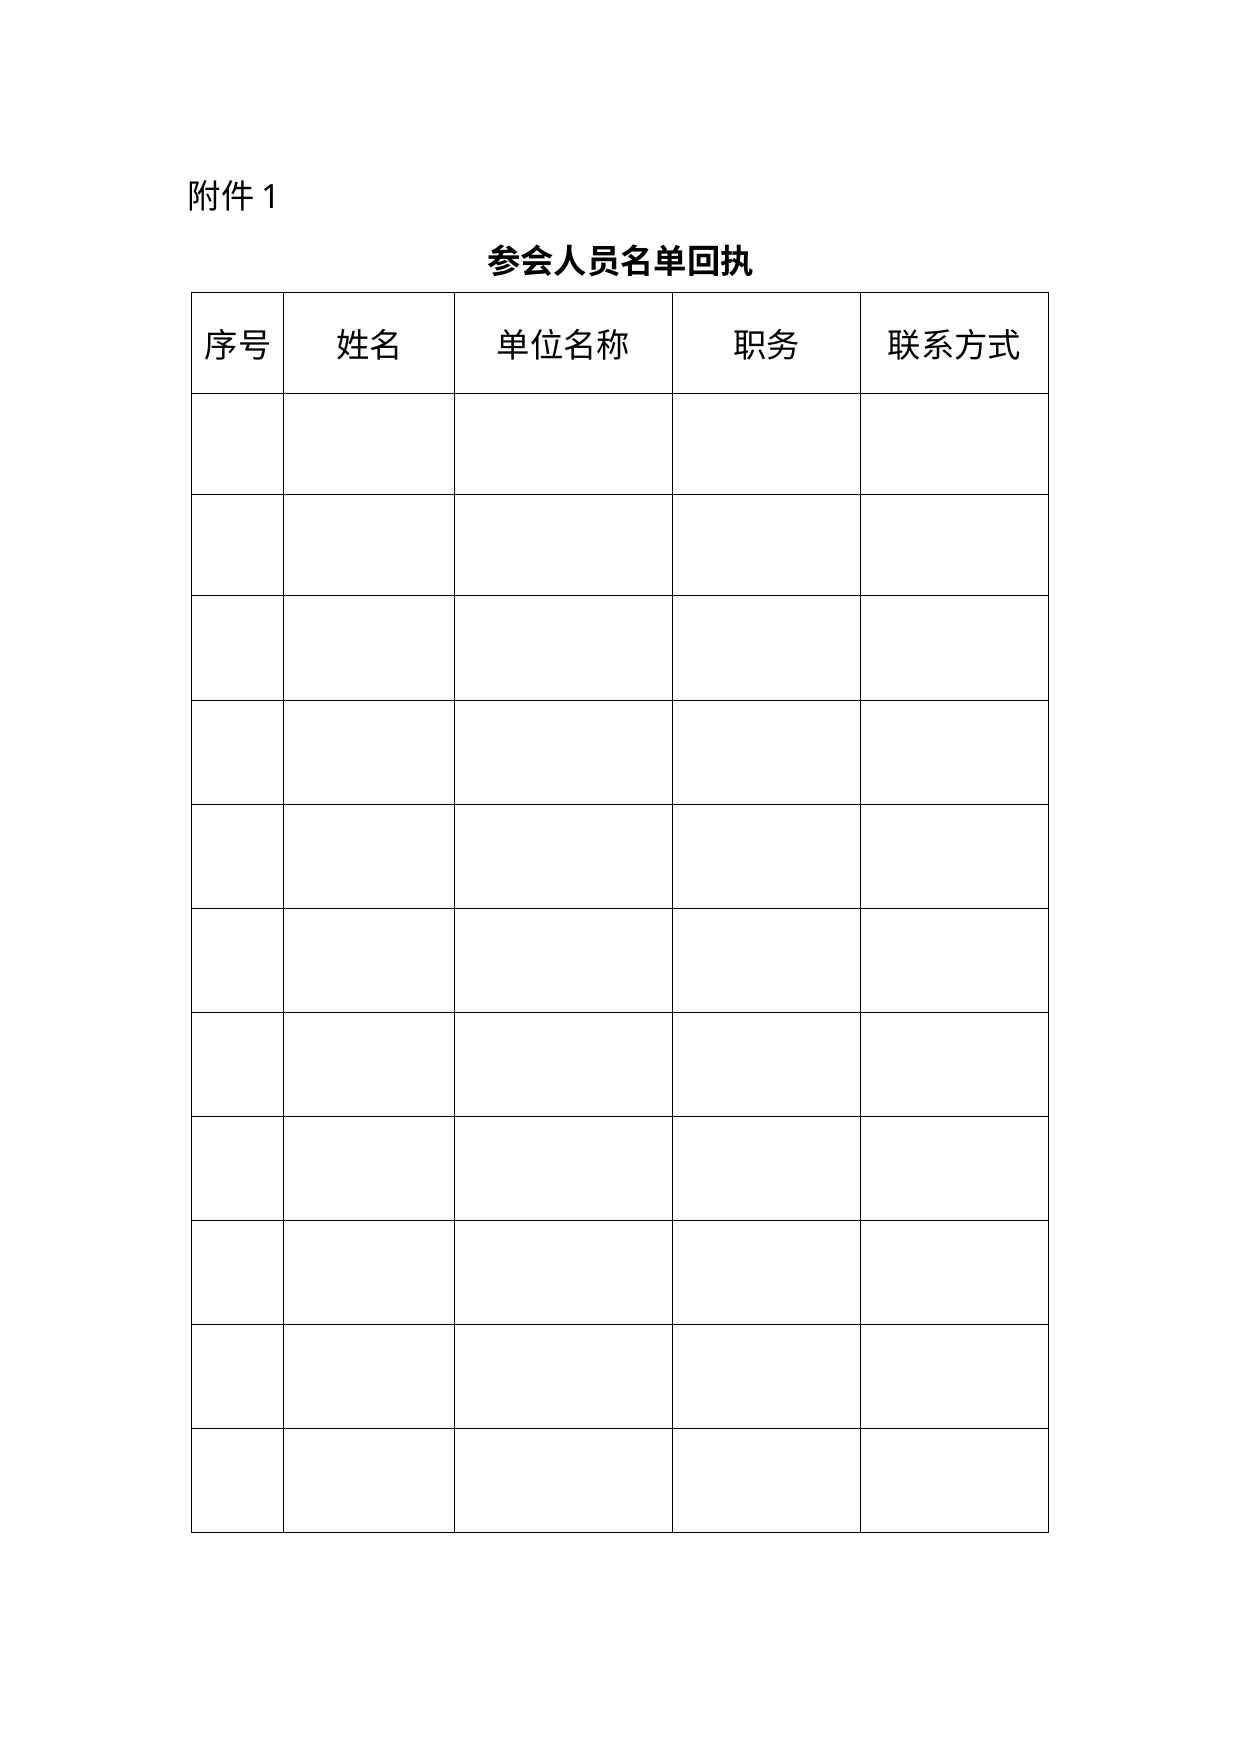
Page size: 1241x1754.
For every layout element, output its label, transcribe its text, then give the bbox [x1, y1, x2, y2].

table_cell [673, 1221, 860, 1324]
table_cell [192, 596, 283, 699]
table_cell [192, 1117, 283, 1220]
table_cell [284, 495, 454, 595]
table_cell [673, 394, 860, 494]
table_cell [284, 805, 454, 908]
table_cell [455, 495, 672, 595]
table_cell [861, 1221, 1048, 1324]
table_cell [192, 909, 283, 1012]
table_cell [861, 909, 1048, 1012]
table_cell [455, 701, 672, 803]
table_cell [192, 1013, 283, 1116]
table_cell [673, 1429, 860, 1532]
table_cell [192, 394, 283, 494]
table_cell [673, 1013, 860, 1116]
table_cell [455, 394, 672, 494]
table_cell [192, 701, 283, 803]
table_cell [861, 1117, 1048, 1220]
table_cell [455, 909, 672, 1012]
table_header 职务 [673, 293, 860, 393]
table_cell [284, 1221, 454, 1324]
table_cell [673, 495, 860, 595]
table_cell [673, 1325, 860, 1428]
table_cell [455, 1221, 672, 1324]
table_cell [861, 1429, 1048, 1532]
table_header 单位名称 [455, 293, 672, 393]
table_cell [284, 1429, 454, 1532]
table_cell [673, 1117, 860, 1220]
table_cell [284, 909, 454, 1012]
table_cell [455, 1117, 672, 1220]
table_cell [284, 596, 454, 699]
table_cell [455, 1429, 672, 1532]
table_cell [861, 394, 1048, 494]
table_cell [455, 596, 672, 699]
table_cell [455, 1325, 672, 1428]
table_cell [861, 1013, 1048, 1116]
table_cell [284, 1013, 454, 1116]
table_cell [192, 495, 283, 595]
table_cell [455, 1013, 672, 1116]
table_cell [192, 805, 283, 908]
table_cell [192, 1325, 283, 1428]
table_header 姓名 [284, 293, 454, 393]
table_header 联系方式 [861, 293, 1048, 393]
table_cell [861, 1325, 1048, 1428]
table_cell [192, 1429, 283, 1532]
table_cell [861, 495, 1048, 595]
table_cell [192, 1221, 283, 1324]
table_cell [673, 701, 860, 803]
table_cell [455, 805, 672, 908]
table_cell [284, 1325, 454, 1428]
table_cell [861, 596, 1048, 699]
text 附件1 [187, 162, 1053, 227]
table_header 序号 [192, 293, 283, 393]
table_cell [673, 596, 860, 699]
text 参会人员名单回执 [187, 227, 1053, 292]
table_cell [673, 805, 860, 908]
table_cell [673, 909, 860, 1012]
table_cell [284, 701, 454, 803]
table_cell [861, 701, 1048, 803]
table_cell [861, 805, 1048, 908]
table_cell [284, 394, 454, 494]
table_cell [284, 1117, 454, 1220]
